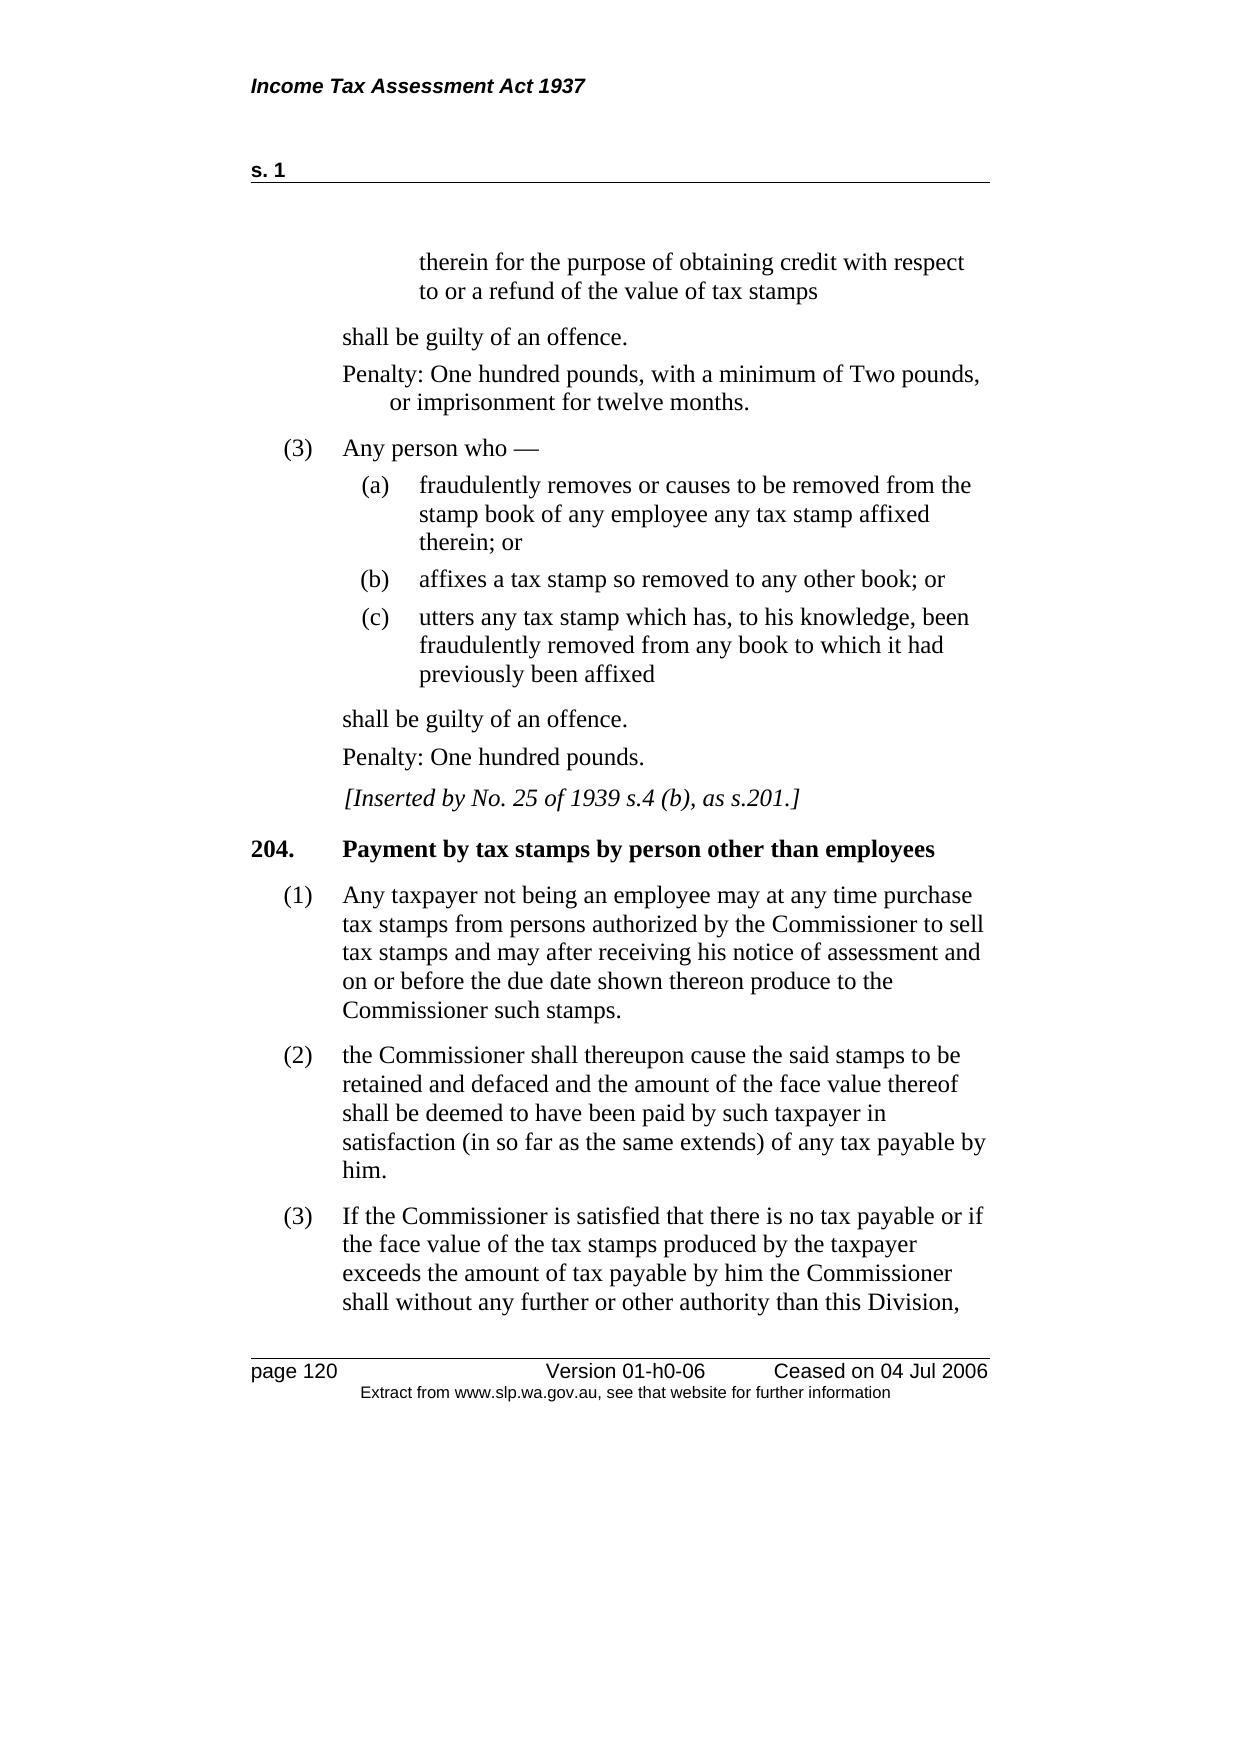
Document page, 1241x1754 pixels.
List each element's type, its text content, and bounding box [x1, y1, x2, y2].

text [251, 247, 990, 305]
text Penalty: One hundred pounds, with a minimum of Two pounds, or imprisonment for twelve months. [251, 359, 990, 416]
text shall be guilty of an offence. [251, 704, 990, 733]
text (a) fraudulently removes or causes to be removed from the stamp book of any employee any tax stamp affixed therein; or [251, 470, 990, 556]
text shall be guilty of an offence. [251, 322, 990, 350]
text [Inserted by No. 25 of 1939 s.4 (b), as s.201.] [251, 783, 990, 812]
text (b) affixes a tax stamp so removed to any other book; or [251, 564, 990, 593]
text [251, 1201, 990, 1316]
text Penalty: One hundred pounds. [251, 742, 990, 770]
text (1) Any taxpayer not being an employee may at any time purchase tax stamps from persons authorized by the Commissioner to sell tax stamps and may after receiving his notice of assessment and on or before the due date shown thereon produce to the Commissioner such stamps. [251, 880, 990, 1024]
text (c) utters any tax stamp which has, to his knowledge, been fraudulently removed from any book to which it had previously been affixed [251, 602, 990, 688]
subtitle 204. Payment by tax stamps by person other than employees [251, 834, 990, 863]
text (3) Any person who — [251, 433, 990, 462]
text (2) the Commissioner shall thereupon cause the said stamps to be retained and defaced and the amount of the face value thereof shall be deemed to have been paid by such taxpayer in satisfaction (in so far as the same extends) of any tax payable by him. [251, 1040, 990, 1184]
